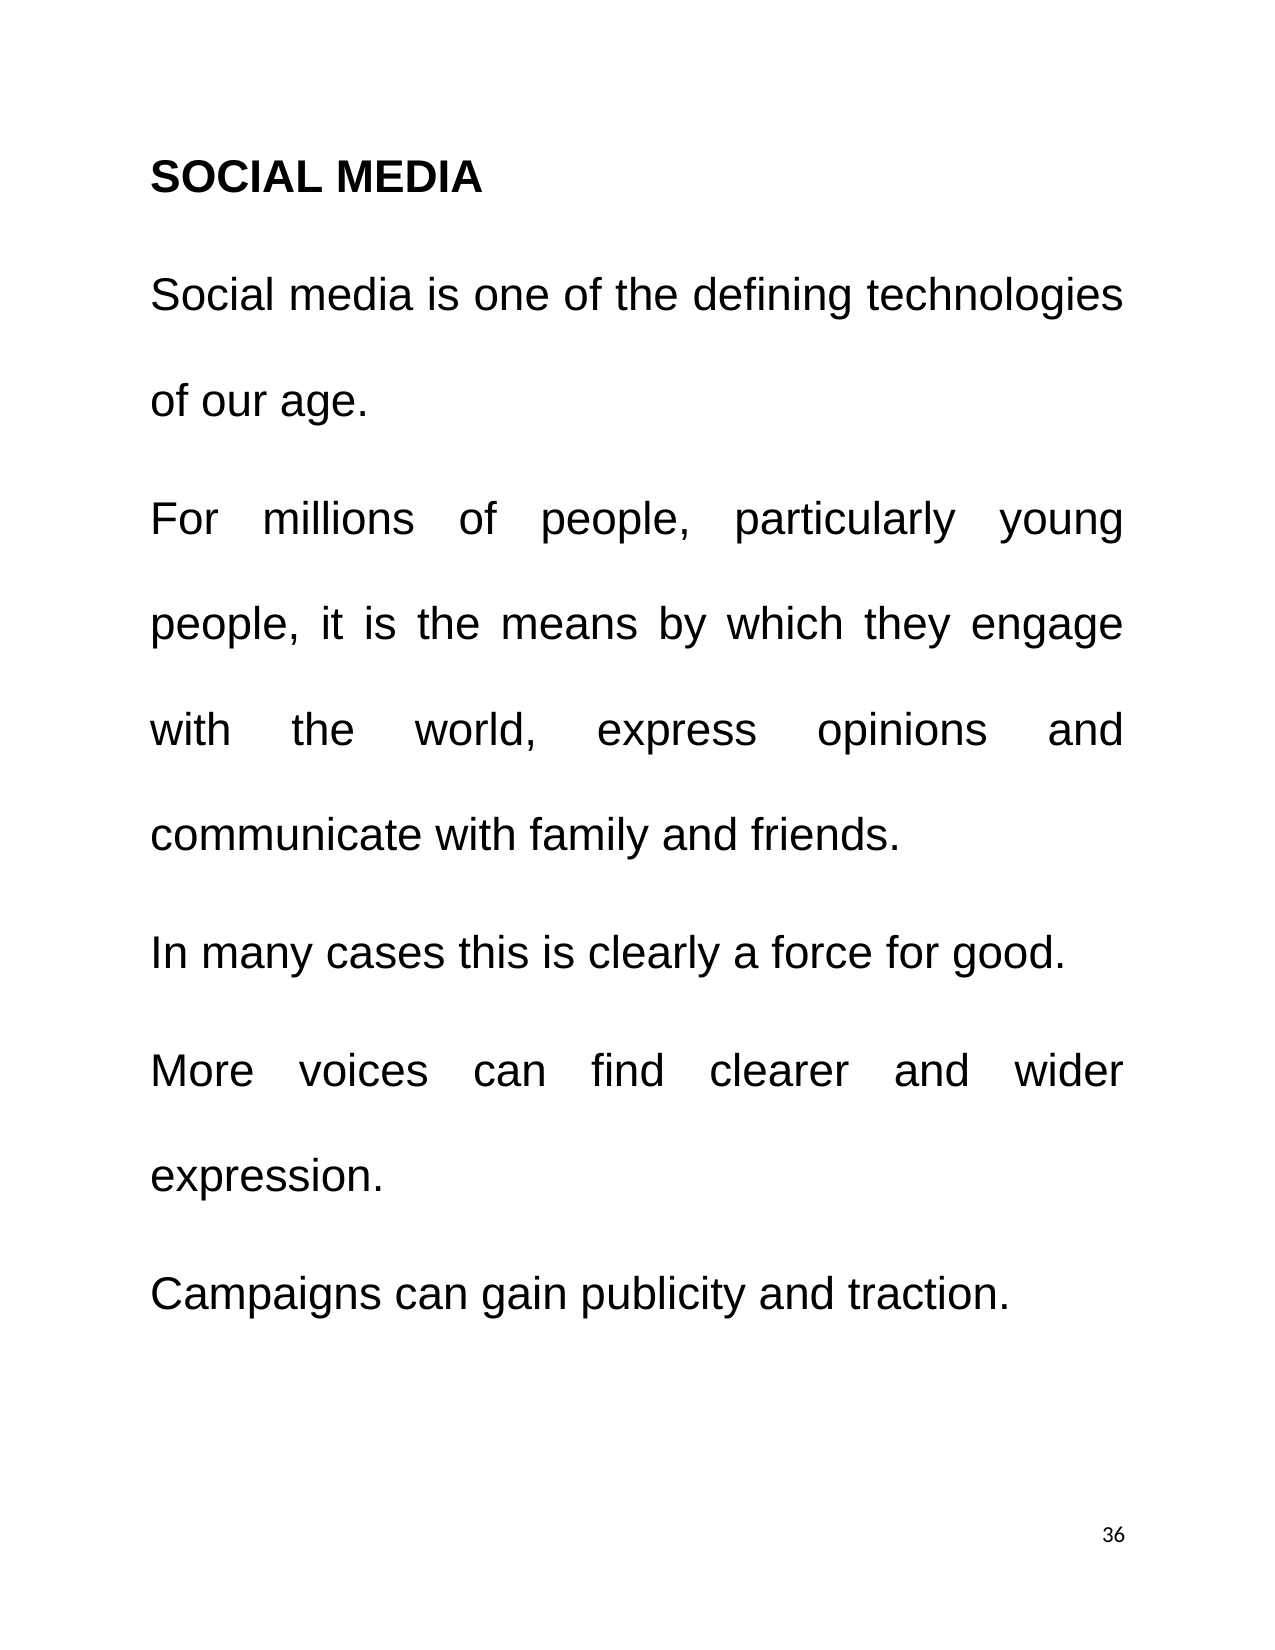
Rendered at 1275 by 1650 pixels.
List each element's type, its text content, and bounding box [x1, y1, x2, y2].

text In many cases this is clearly a force for good. [150, 925, 1125, 978]
text More voices can find clearer and wider expression. [150, 1043, 1125, 1201]
text For millions of people, particularly young people, it is the means by which they engage with the world, express opinions and communicate with family and friends. [150, 491, 1125, 860]
text SOCIAL MEDIA [150, 150, 1125, 203]
text Social media is one of the defining technologies of our age. [150, 268, 1125, 426]
text Campaigns can gain publicity and traction. [150, 1267, 1125, 1319]
